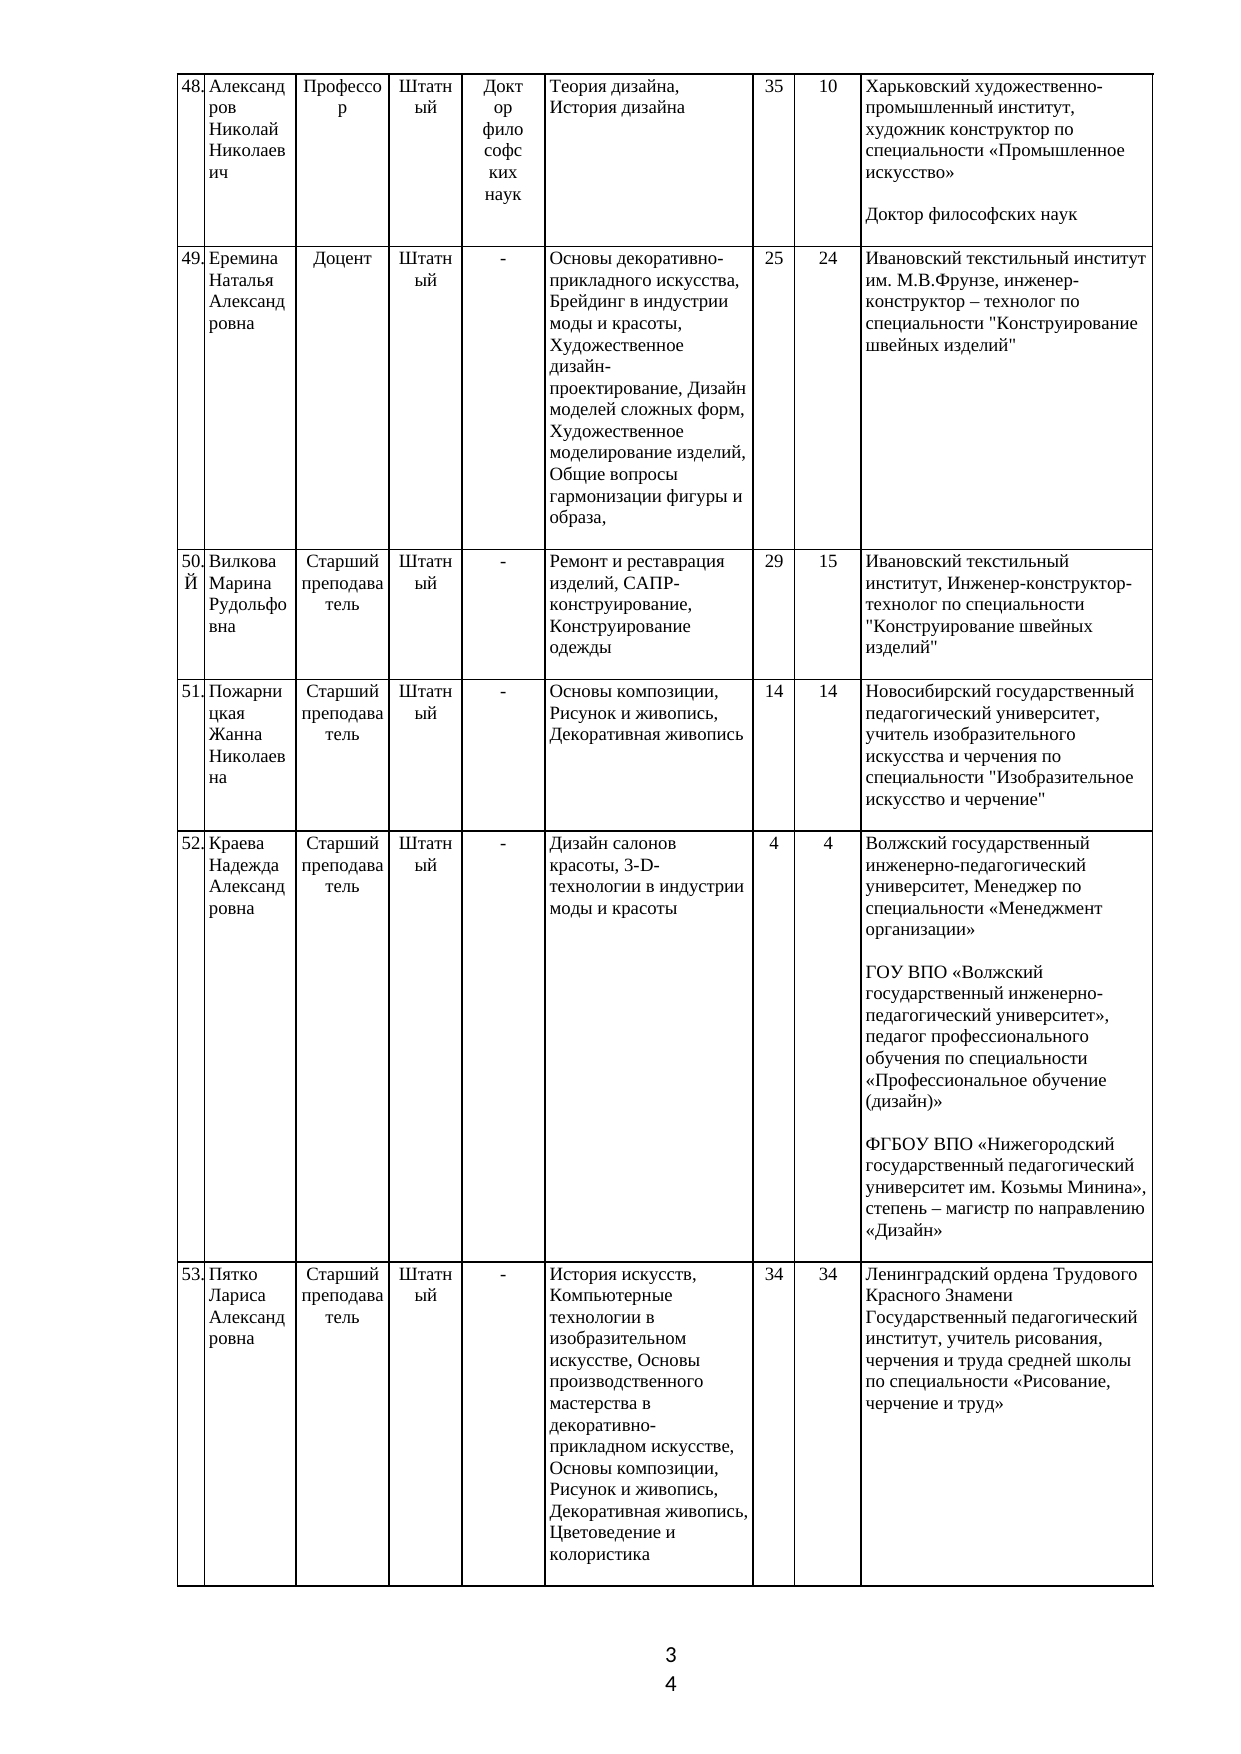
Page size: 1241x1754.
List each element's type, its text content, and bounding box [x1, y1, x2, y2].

table_cell Штатный [390, 832, 461, 1261]
table_cell [178, 832, 204, 1261]
table_cell [178, 75, 204, 246]
table_cell Теория дизайна, История дизайна [546, 75, 752, 246]
table_cell Краева Надежда Александровна [205, 832, 295, 1261]
table_cell Пятко Лариса Александровна [205, 1263, 295, 1585]
table_cell Волжский государственный инженерно-педагогический университет, Менеджер по специальности «Менеджмент организации» ГОУ ВПО «Волжский государственный инженерно-педагогический университет», педагог профессионального обучения по специальности «Профессиональное обучение (дизайн)» ФГБОУ ВПО «Нижегородский государственный педагогический университет им. Козьмы Минина», степень – магистр по направлению «Дизайн» [862, 832, 1152, 1261]
table_cell Основы декоративно- прикладного искусства, Брейдинг в индустрии моды и красоты, Художественное дизайн- проектирование, Дизайн моделей сложных форм, Художественное моделирование изделий, Общие вопросы гармонизации фигуры и образа, [546, 247, 752, 548]
table_cell Штатный [390, 550, 461, 679]
table_cell Ремонт и реставрация изделий, САПР-конструирование, Конструирование одежды [546, 550, 752, 679]
table_cell [178, 680, 204, 830]
table_cell 15 [795, 550, 860, 679]
table_cell - [463, 1263, 544, 1585]
table_cell Доктор философских наук [463, 75, 544, 246]
table_cell Штатный [390, 247, 461, 548]
table_cell Старший преподаватель [297, 680, 388, 830]
table_cell 4 [795, 832, 860, 1261]
table_cell Ивановский текстильный институт им. М.В.Фрунзе, инженер- конструктор – технолог по специальности "Конструирование швейных изделий" [862, 247, 1152, 548]
table_cell Штатный [390, 75, 461, 246]
table_cell Харьковский художественно-промышленный институт, художник конструктор по специальности «Промышленное искусство» Доктор философских наук [862, 75, 1152, 246]
table_cell Профессор [297, 75, 388, 246]
table_cell 25 [754, 247, 794, 548]
table_cell Й [178, 550, 204, 679]
table_cell Штатный [390, 680, 461, 830]
table_cell 29 [754, 550, 794, 679]
table_cell Ленинградский ордена Трудового Красного Знамени Государственный педагогический институт, учитель рисования, черчения и труда средней школы по специальности «Рисование, черчение и труд» [862, 1263, 1152, 1585]
table_cell [178, 247, 204, 548]
table_cell [178, 1263, 204, 1585]
table_cell - [463, 550, 544, 679]
table_cell Вилкова Марина Рудольфовна [205, 550, 295, 679]
table_cell - [463, 680, 544, 830]
table_cell 34 [795, 1263, 860, 1585]
table_cell 35 [754, 75, 794, 246]
table_cell 14 [754, 680, 794, 830]
table_cell Старший преподаватель [297, 550, 388, 679]
table_cell Основы композиции, Рисунок и живопись, Декоративная живопись [546, 680, 752, 830]
table_cell История искусств, Компьютерные технологии в изобразительном искусстве, Основы производственного мастерства в декоративно-прикладном искусстве, Основы композиции, Рисунок и живопись, Декоративная живопись, Цветоведение и колористика [546, 1263, 752, 1585]
table_cell Пожарницкая Жанна Николаевна [205, 680, 295, 830]
table_cell 4 [754, 832, 794, 1261]
table_cell Старший преподаватель [297, 832, 388, 1261]
table_cell Дизайн салонов красоты, 3-D-технологии в индустрии моды и красоты [546, 832, 752, 1261]
table_cell Штатный [390, 1263, 461, 1585]
table_cell Ивановский текстильный институт, Инженер-конструктор-технолог по специальности "Конструирование швейных изделий" [862, 550, 1152, 679]
table_cell Александров Николай Николаевич [205, 75, 295, 246]
table_cell 14 [795, 680, 860, 830]
table_cell 34 [754, 1263, 794, 1585]
table_cell - [463, 832, 544, 1261]
table_cell - [463, 247, 544, 548]
table_cell Доцент [297, 247, 388, 548]
table_cell 10 [795, 75, 860, 246]
table_cell Старший преподаватель [297, 1263, 388, 1585]
table_cell 24 [795, 247, 860, 548]
table_cell Еремина Наталья Александровна [205, 247, 295, 548]
table_cell Новосибирский государственный педагогический университет, учитель изобразительного искусства и черчения по специальности "Изобразительное искусство и черчение" [862, 680, 1152, 830]
